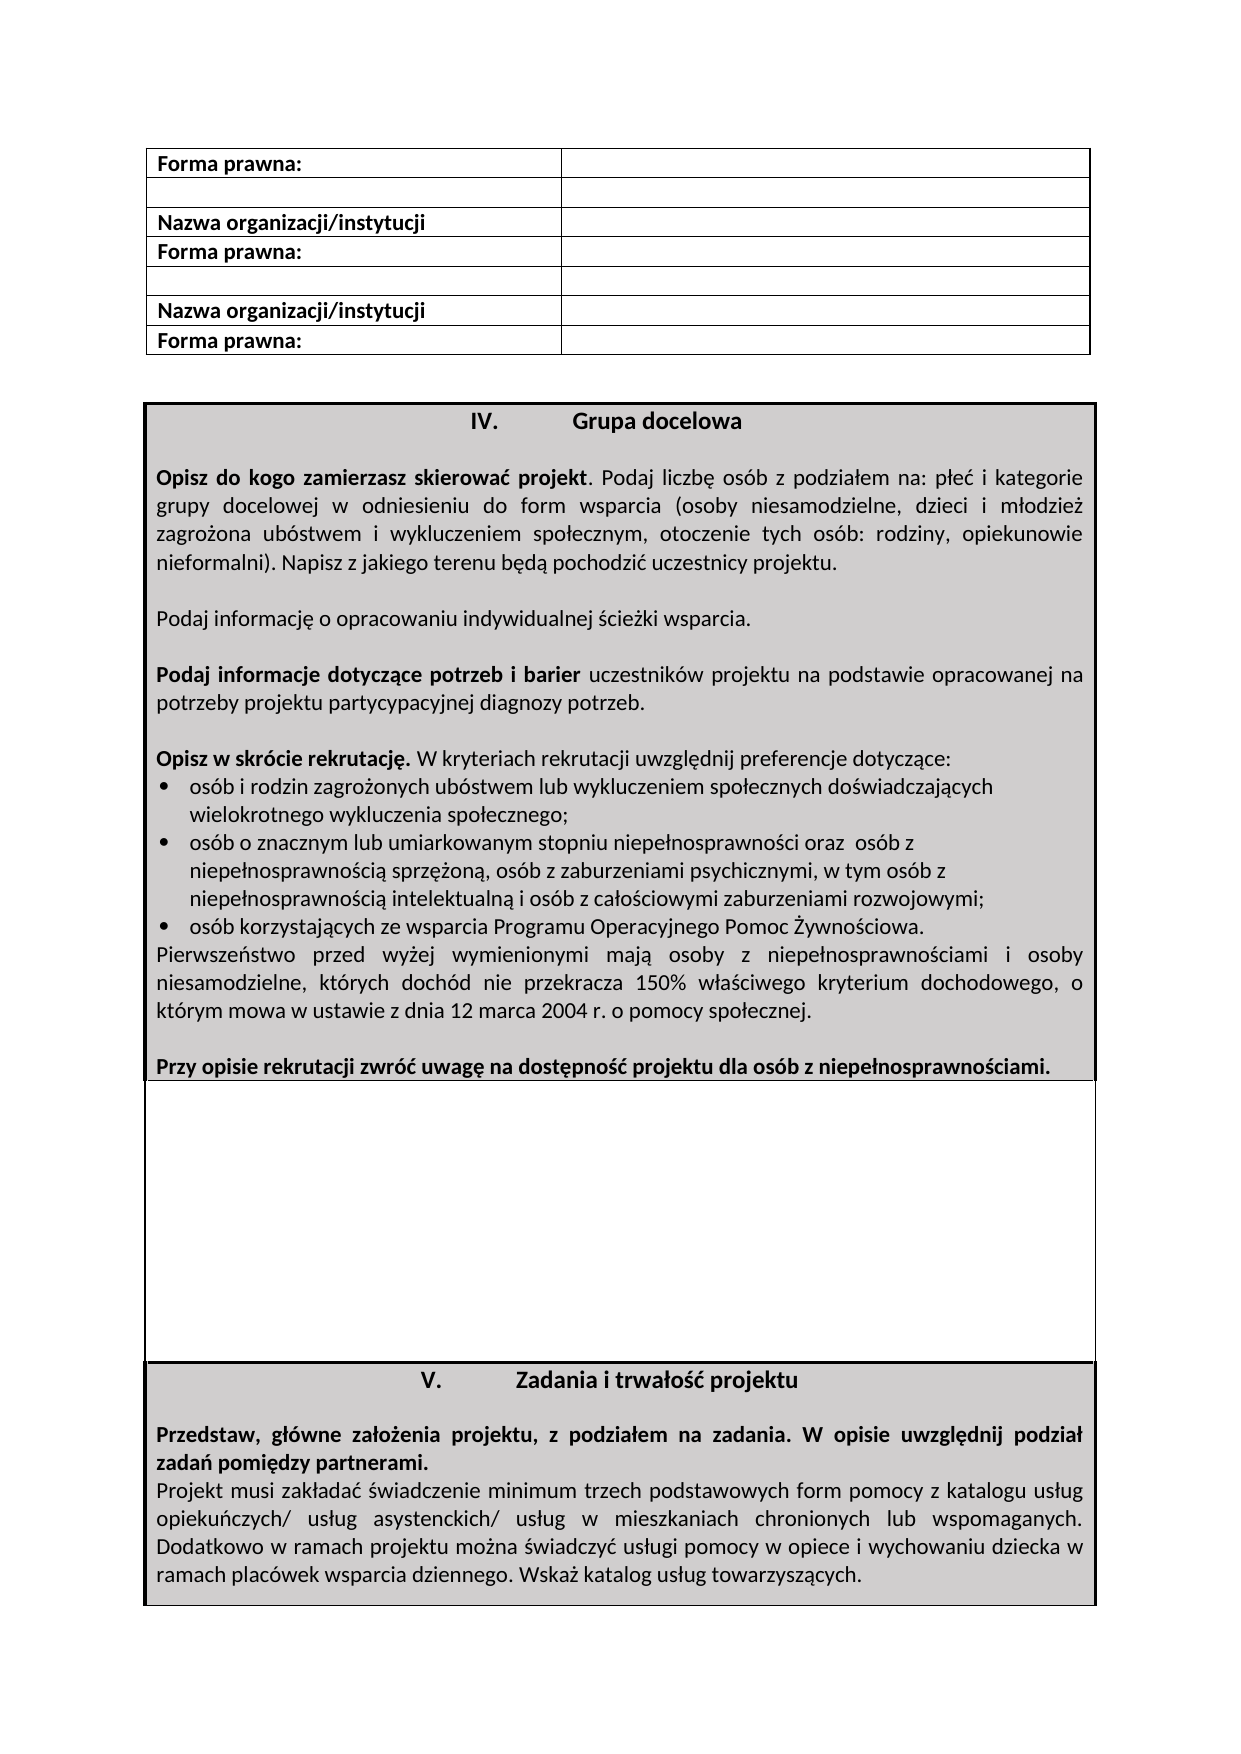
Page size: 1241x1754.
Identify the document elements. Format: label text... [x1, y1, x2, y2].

table_header Grupa docelowa Opisz do kogo zamierzasz skierować projekt. Podaj liczbę osób z podziałem na: płeć i kategorie grupy docelowej w odniesieniu do form wsparcia (osoby niesamodzielne, dzieci i młodzież zagrożona ubóstwem i wykluczeniem społecznym, otoczenie tych osób: rodziny, opiekunowie nieformalni). Napisz z jakiego terenu będą pochodzić uczestnicy projektu. Podaj informację o opracowaniu indywidualnej ścieżki wsparcia. Podaj informacje dotyczące potrzeb i barier uczestników projektu na podstawie opracowanej na potrzeby projektu partycypacyjnej diagnozy potrzeb. Opisz w skrócie rekrutację. W kryteriach rekrutacji uwzględnij preferencje dotyczące: osób i rodzin zagrożonych ubóstwem lub wykluczeniem społecznych doświadczających wielokrotnego wykluczenia społecznego; osób o znacznym lub umiarkowanym stopniu niepełnosprawności oraz osób z niepełnosprawnością sprzężoną, osób z zaburzeniami psychicznymi, w tym osób z niepełnosprawnością intelektualną i osób z całościowymi zaburzeniami rozwojowymi; osób korzystających ze wsparcia Programu Operacyjnego Pomoc Żywnościowa. Pierwszeństwo przed wyżej wymienionymi mają osoby z niepełnosprawnościami i osoby niesamodzielne, których dochód nie przekracza 150% właściwego kryterium dochodowego, o którym mowa w ustawie z dnia 12 marca 2004 r. o pomocy społecznej. Przy opisie rekrutacji zwróć uwagę na dostępność projektu dla osób z niepełnosprawnościami. [147, 405, 1094, 1080]
table_cell Nazwa organizacji/instytucji [147, 208, 561, 236]
table_cell [562, 267, 1089, 295]
table_cell Forma prawna: [147, 149, 561, 177]
table_cell [562, 208, 1089, 236]
table_cell [562, 149, 1089, 177]
table_cell Forma prawna: [147, 237, 561, 266]
table_cell [562, 178, 1089, 207]
table_cell Forma prawna: [147, 326, 561, 354]
table_cell [146, 1080, 1095, 1361]
table_cell [147, 267, 561, 295]
table_cell Nazwa organizacji/instytucji [147, 296, 561, 324]
table_cell [147, 178, 561, 207]
table_cell [562, 237, 1089, 266]
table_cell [147, 1361, 1094, 1605]
table_cell [562, 296, 1089, 324]
table_cell [562, 326, 1089, 354]
